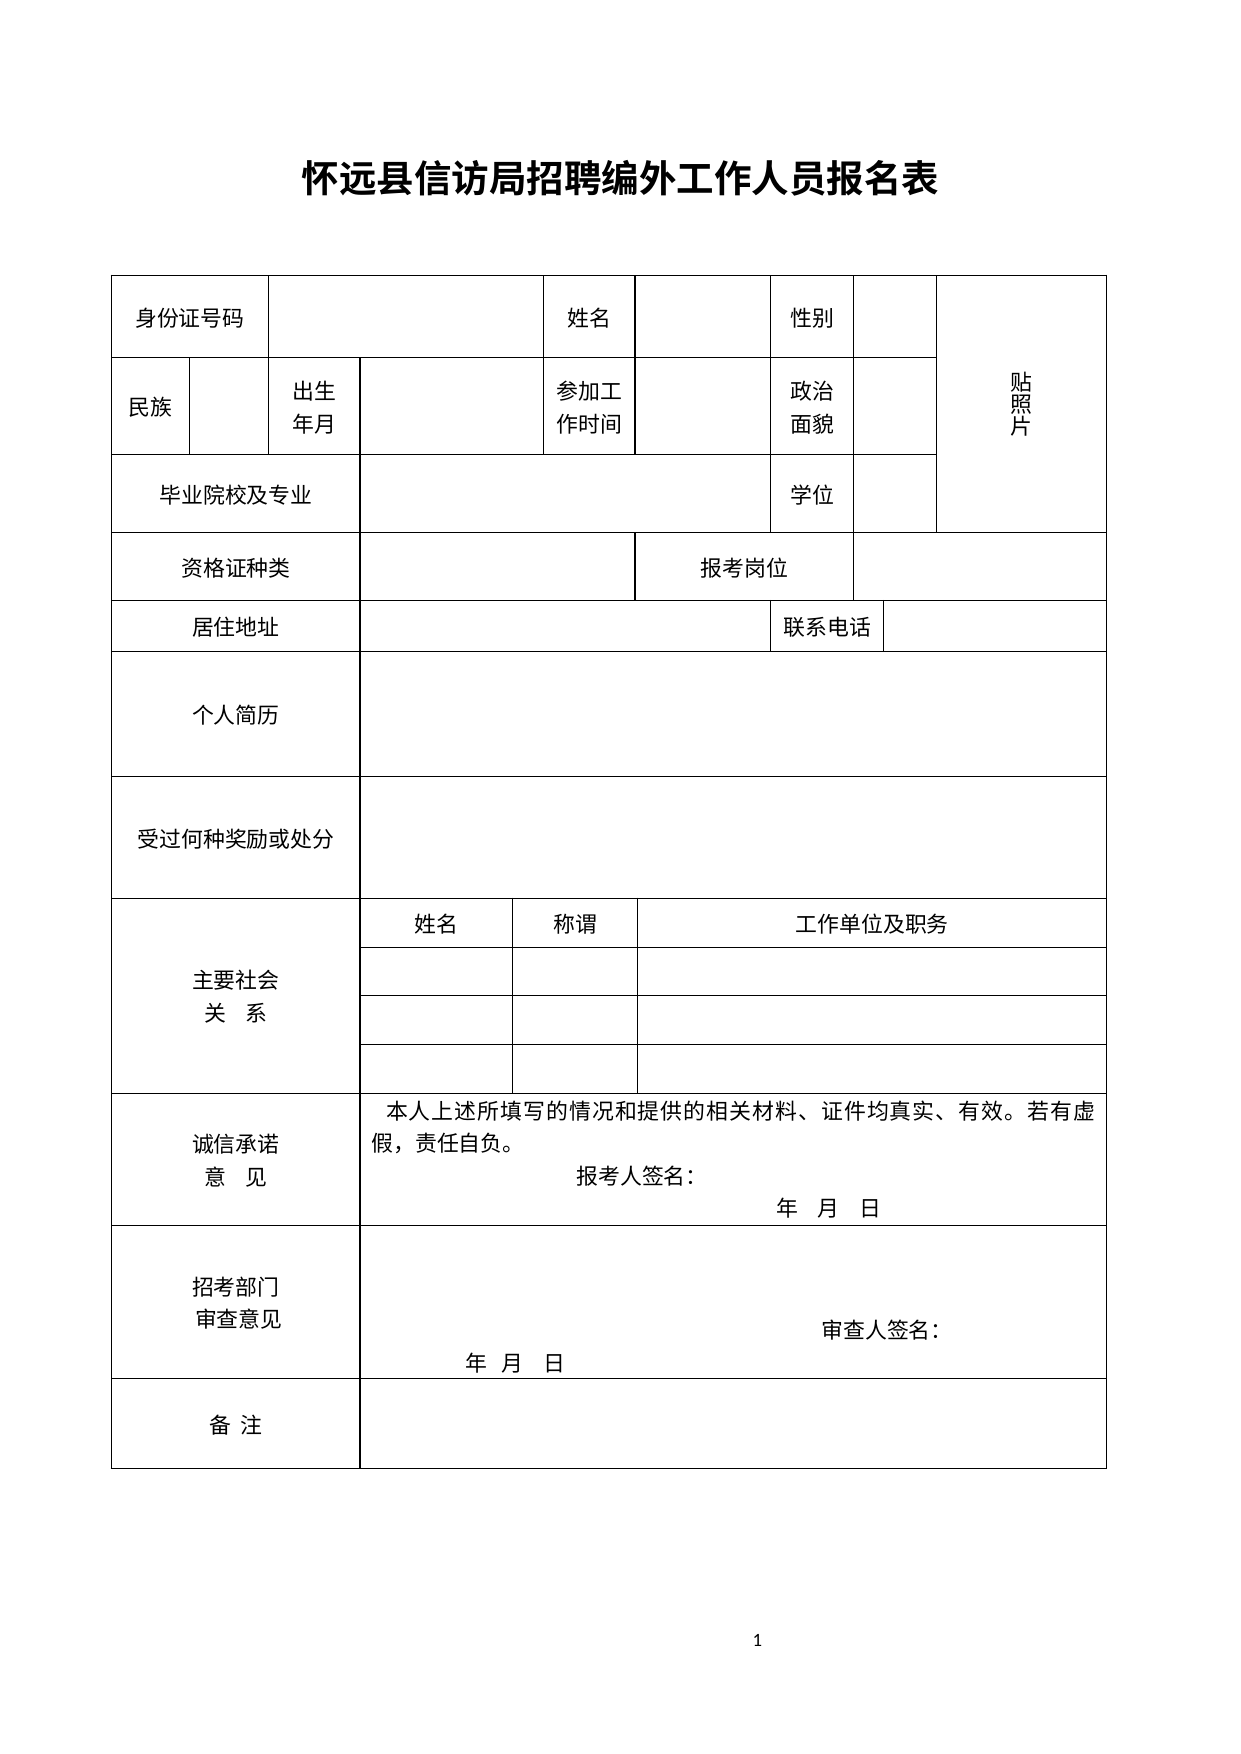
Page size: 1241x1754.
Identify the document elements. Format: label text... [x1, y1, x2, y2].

table_cell [854, 455, 936, 532]
table_cell 工作单位及职务 [638, 899, 1106, 947]
table_cell 审查人签名： 年 月 日 [361, 1226, 1106, 1378]
table_cell [361, 652, 1106, 776]
table_cell [854, 533, 1106, 600]
table_cell 出生 年月 [269, 358, 359, 454]
table_header [636, 276, 770, 357]
table_cell 备 注 [112, 1379, 359, 1468]
table_cell 主要社会 关 系 [112, 899, 359, 1092]
table_cell 本人上述所填写的情况和提供的相关材料、证件均真实、有效。若有虚假，责任自负。 报考人签名： 年 月 日 [361, 1094, 1106, 1225]
table_cell 姓名 [361, 899, 512, 947]
text 怀远县信访局招聘编外工作人员报名表 [187, 162, 1053, 199]
table_cell 资格证种类 [112, 533, 359, 600]
table_cell [636, 358, 770, 454]
table_cell 个人简历 [112, 652, 359, 776]
table_cell 政治面貌 [771, 358, 853, 454]
table_cell [361, 533, 634, 600]
table_cell [361, 601, 770, 651]
table_cell [361, 455, 770, 532]
table_header [854, 276, 936, 357]
table_cell 毕业院校及专业 [112, 455, 359, 532]
table_cell [638, 948, 1106, 995]
table_cell 称谓 [513, 899, 637, 947]
table_cell [513, 948, 637, 995]
table_cell [638, 1045, 1106, 1092]
table_cell 招考部门 审查意见 [112, 1226, 359, 1378]
table_cell [638, 996, 1106, 1044]
table_header 身份证号码 [112, 276, 268, 357]
table_cell 报考岗位 [636, 533, 853, 600]
table_header 性别 [771, 276, 853, 357]
table_cell [884, 601, 1106, 651]
table_cell [854, 358, 936, 454]
table_cell 参加工作时间 [544, 358, 634, 454]
table_cell [361, 1045, 512, 1092]
table_cell 受过何种奖励或处分 [112, 777, 359, 897]
table_cell [361, 996, 512, 1044]
table_cell 联系电话 [771, 601, 883, 651]
table_cell 民族 [112, 358, 189, 454]
table_cell [361, 948, 512, 995]
table_cell [361, 777, 1106, 897]
table_cell [513, 1045, 637, 1092]
table_header 贴照片 [937, 276, 1106, 532]
table_cell 诚信承诺 意 见 [112, 1094, 359, 1225]
table_cell [361, 1379, 1106, 1468]
table_header 姓名 [544, 276, 634, 357]
table_cell [361, 358, 543, 454]
table_cell 学位 [771, 455, 853, 532]
table_cell [190, 358, 268, 454]
table_cell 居住地址 [112, 601, 359, 651]
table_cell [513, 996, 637, 1044]
table_header [269, 276, 543, 357]
